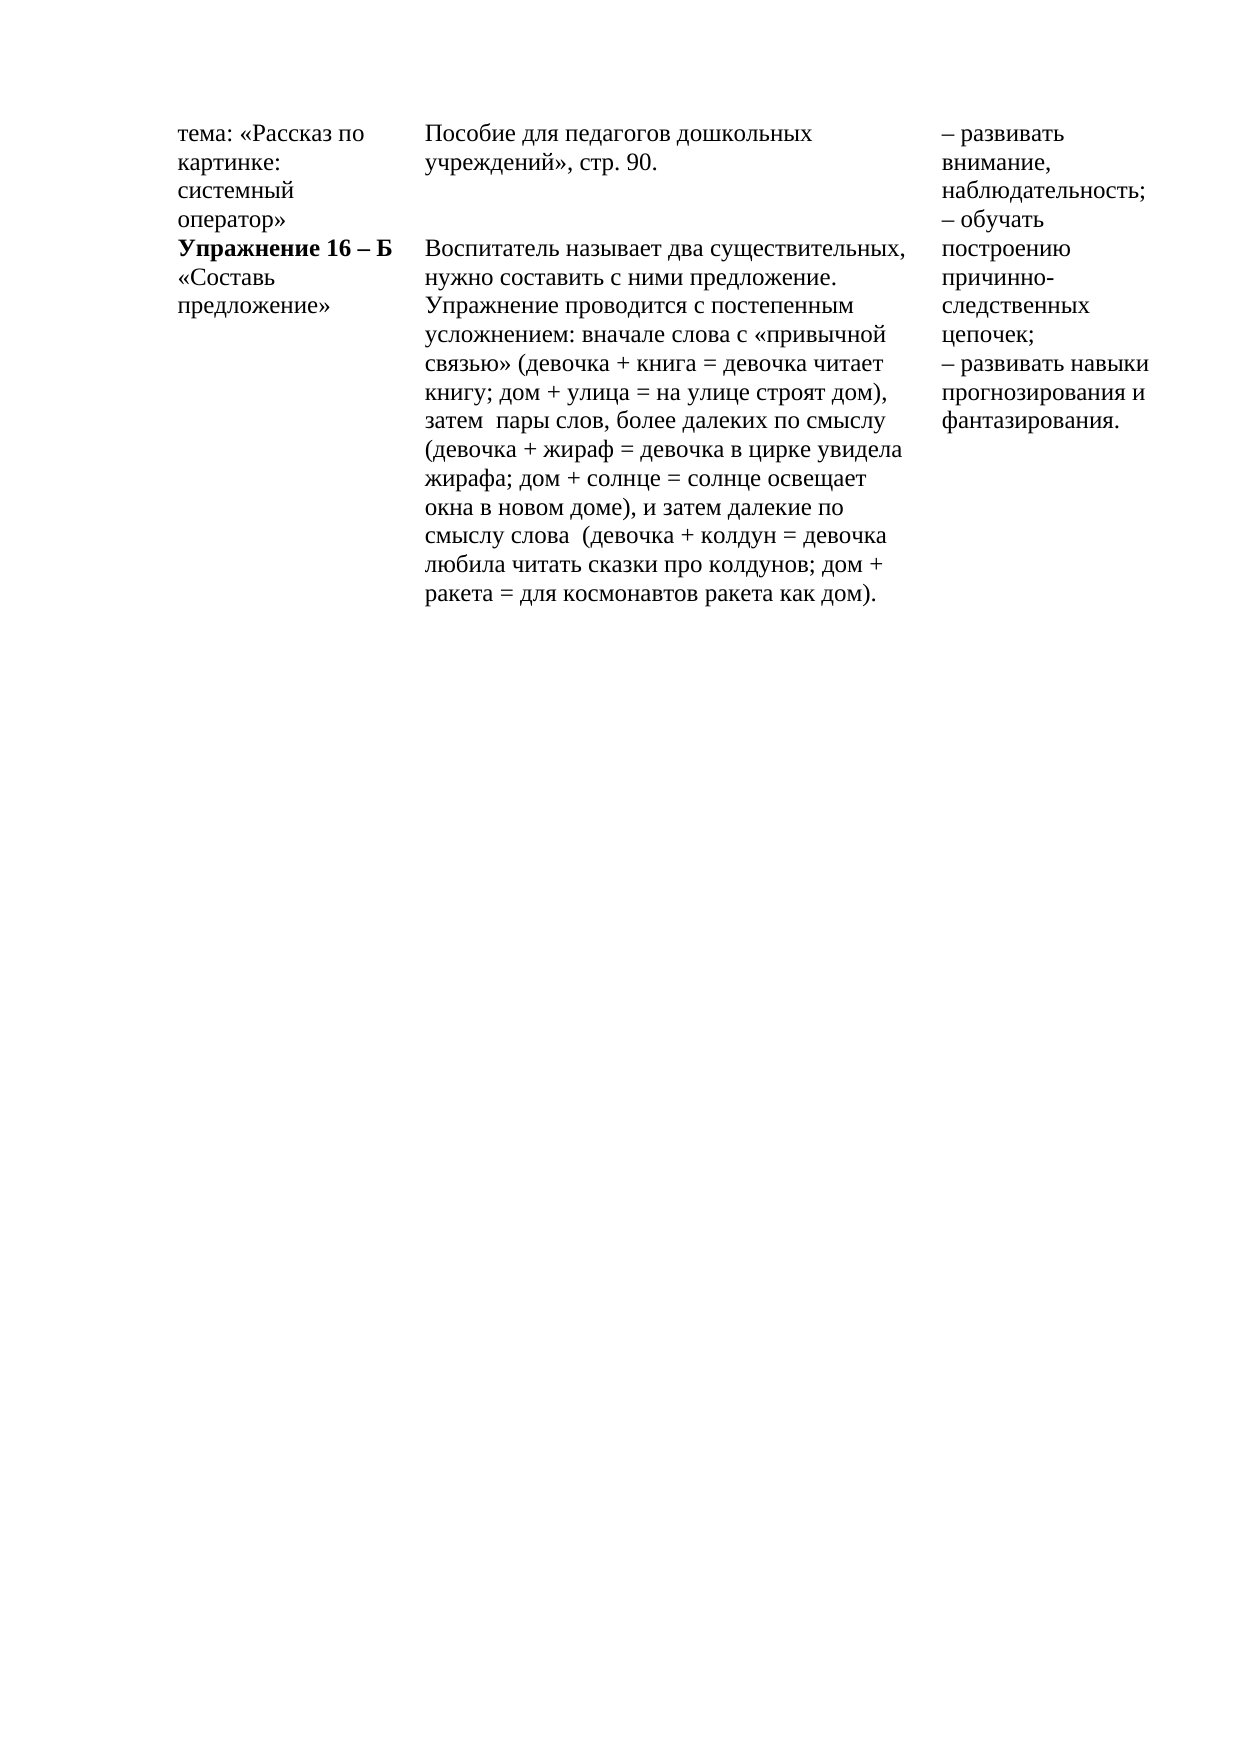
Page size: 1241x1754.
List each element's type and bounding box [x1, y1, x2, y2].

table_header [166, 118, 413, 636]
table_header [930, 118, 1163, 636]
table_header [413, 118, 930, 636]
